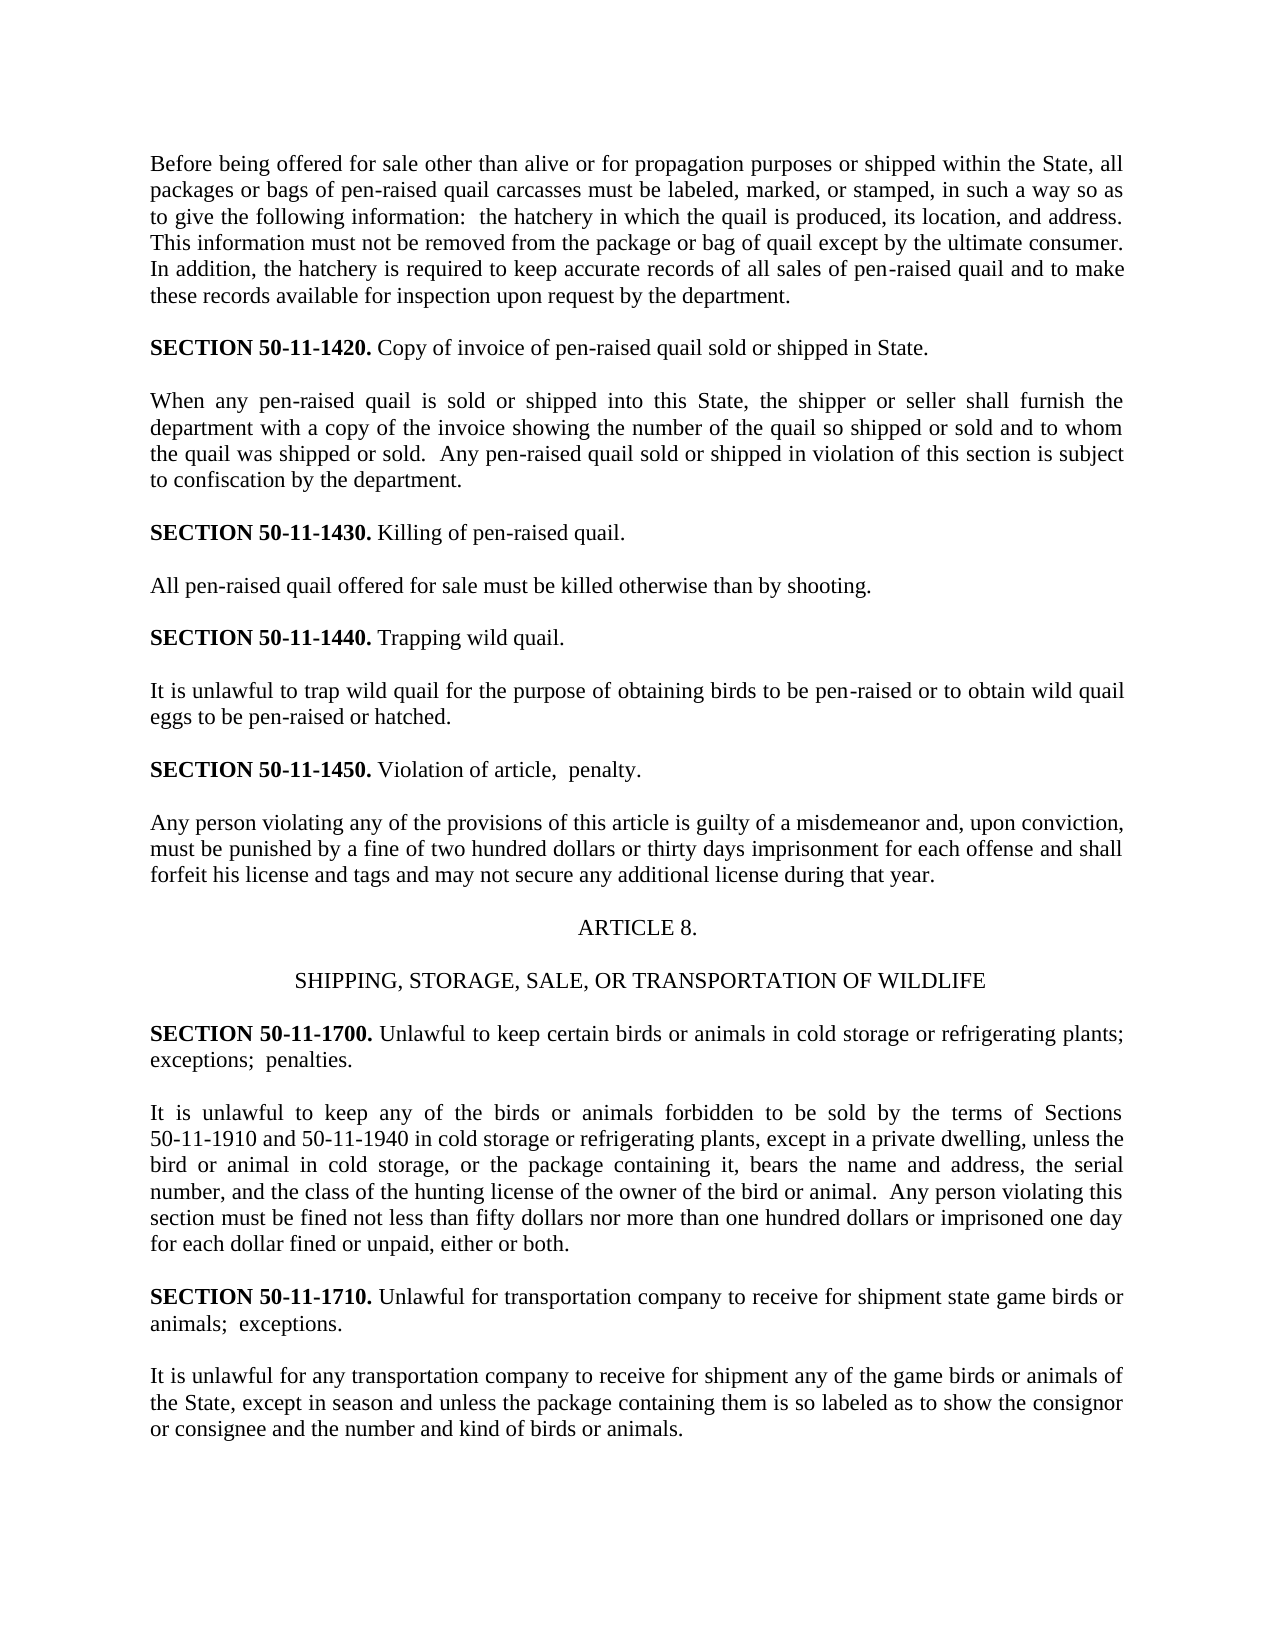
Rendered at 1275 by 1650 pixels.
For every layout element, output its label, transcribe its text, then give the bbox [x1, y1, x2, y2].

text It is unlawful to trap wild quail for the purpose of obtaining birds to be pen-raised or to obtain wild quail eggs to be pen-raised or hatched. [150, 677, 1125, 730]
text SECTION 50-11-1710. Unlawful for transportation company to receive for shipment state game birds or animals; exceptions. [150, 1283, 1125, 1336]
text All pen-raised quail offered for sale must be killed otherwise than by shooting. [150, 572, 1125, 598]
text SHIPPING, STORAGE, SALE, OR TRANSPORTATION OF WILDLIFE [150, 967, 1125, 993]
text SECTION 50-11-1450. Violation of article, penalty. [150, 756, 1125, 782]
text When any pen-raised quail is sold or shipped into this State, the shipper or seller shall furnish the department with a copy of the invoice showing the number of the quail so shipped or sold and to whom the quail was shipped or sold. Any pen-raised quail sold or shipped in violation of this section is subject to confiscation by the department. [150, 387, 1125, 493]
text It is unlawful to keep any of the birds or animals forbidden to be sold by the terms of Sections 50-11-1910 and 50-11-1940 in cold storage or refrigerating plants, except in a private dwelling, unless the bird or animal in cold storage, or the package containing it, bears the name and address, the serial number, and the class of the hunting license of the owner of the bird or animal. Any person violating this section must be fined not less than fifty dollars nor more than one hundred dollars or imprisoned one day for each dollar fined or unpaid, either or both. [150, 1099, 1125, 1257]
text SECTION 50-11-1430. Killing of pen-raised quail. [150, 519, 1125, 545]
text SECTION 50-11-1420. Copy of invoice of pen-raised quail sold or shipped in State. [150, 334, 1125, 361]
text SECTION 50-11-1440. Trapping wild quail. [150, 624, 1125, 651]
text It is unlawful for any transportation company to receive for shipment any of the game birds or animals of the State, except in season and unless the package containing them is so labeled as to show the consignor or consignee and the number and kind of birds or animals. [150, 1362, 1125, 1441]
text SECTION 50-11-1700. Unlawful to keep certain birds or animals in cold storage or refrigerating plants; exceptions; penalties. [150, 1020, 1125, 1072]
text Any person violating any of the provisions of this article is guilty of a misdemeanor and, upon conviction, must be punished by a fine of two hundred dollars or thirty days imprisonment for each offense and shall forfeit his license and tags and may not secure any additional license during that year. [150, 809, 1125, 888]
text Before being offered for sale other than alive or for propagation purposes or shipped within the State, all packages or bags of pen-raised quail carcasses must be labeled, marked, or stamped, in such a way so as to give the following information: the hatchery in which the quail is produced, its location, and address. This information must not be removed from the package or bag of quail except by the ultimate consumer. In addition, the hatchery is required to keep accurate records of all sales of pen-raised quail and to make these records available for inspection upon request by the department. [150, 150, 1125, 308]
text ARTICLE 8. [150, 914, 1125, 941]
